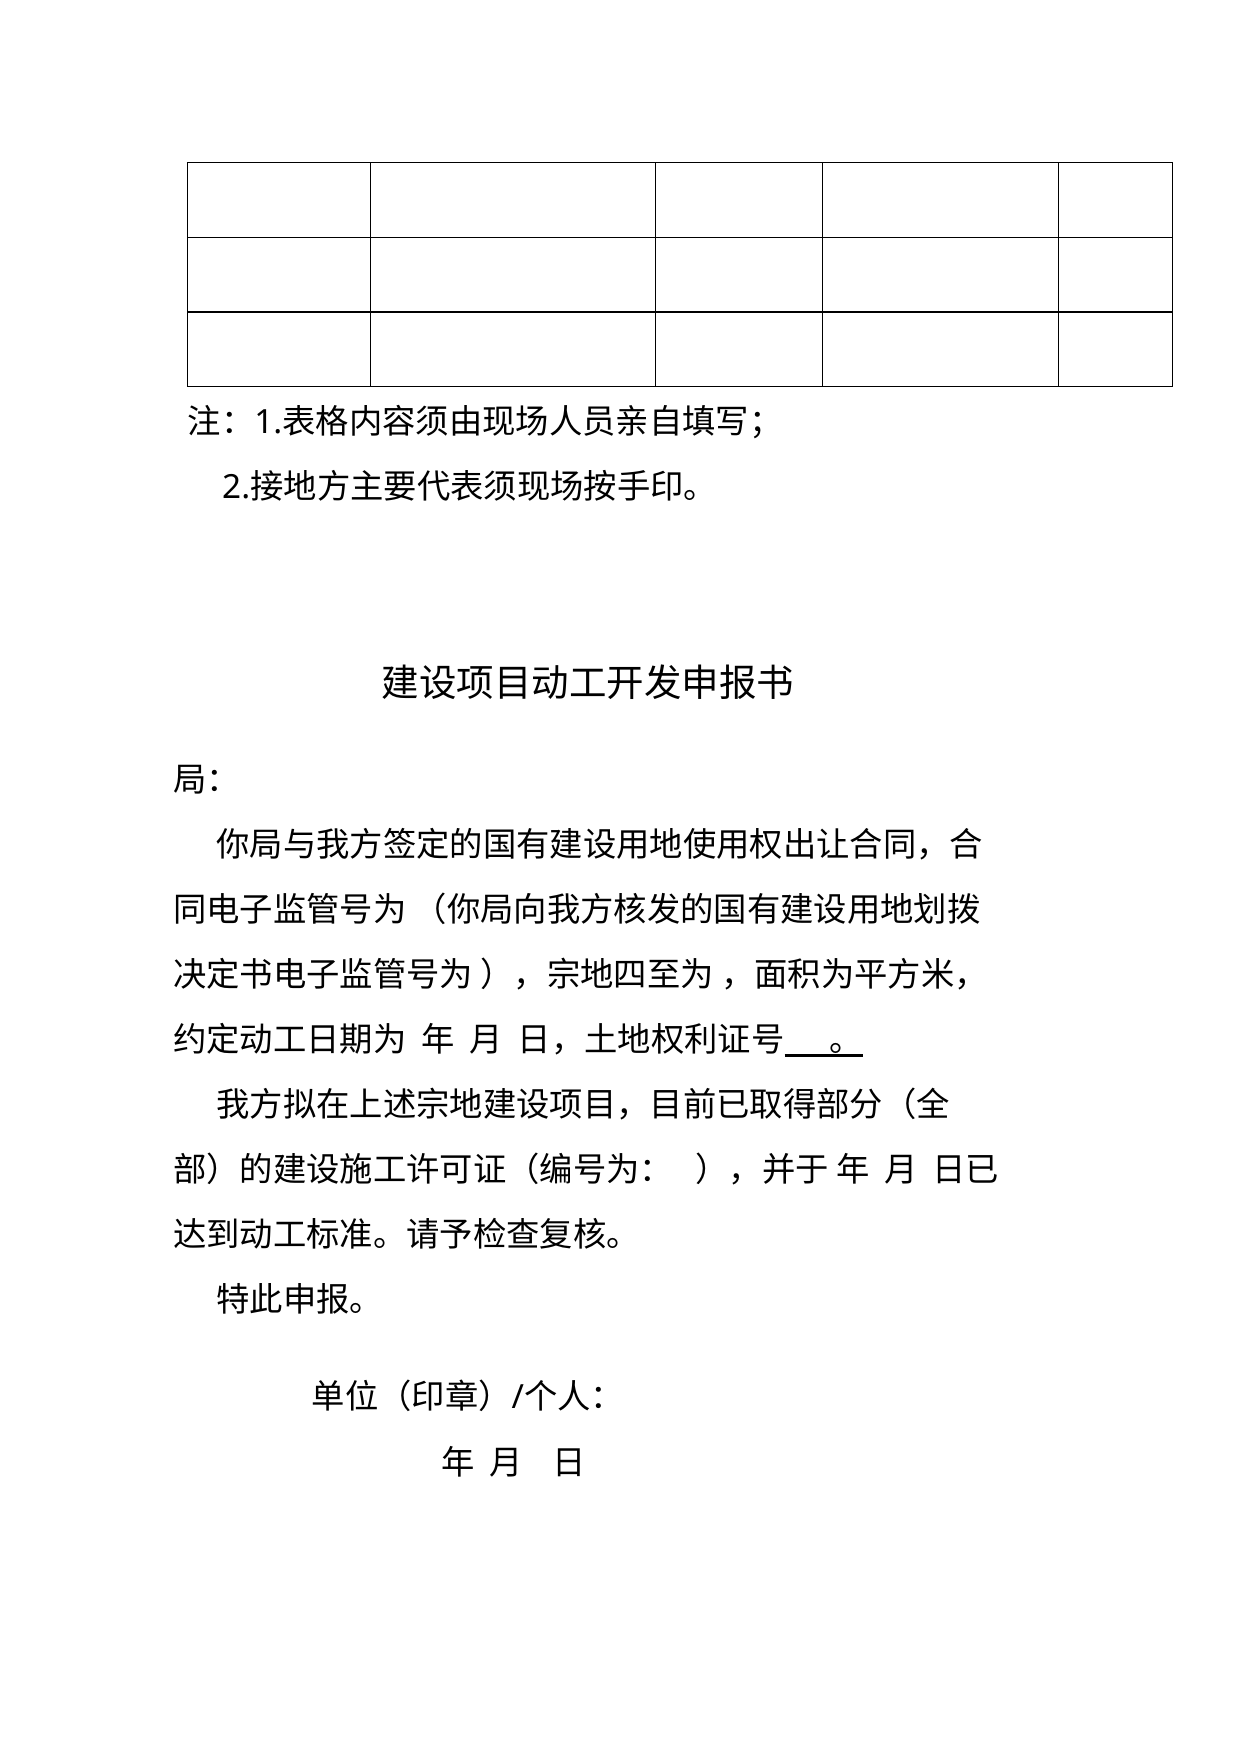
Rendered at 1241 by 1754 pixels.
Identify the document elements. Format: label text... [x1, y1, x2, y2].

table_cell [1059, 313, 1172, 386]
table_cell [188, 313, 370, 386]
table_cell [656, 313, 822, 386]
text 2.接地方主要代表须现场按手印。 [187, 452, 1053, 517]
text 建设项目动工开发申报书 [173, 647, 1003, 712]
text 特此申报。 [173, 1264, 1003, 1329]
table_cell [823, 313, 1058, 386]
table_cell [823, 163, 1058, 237]
table_cell [823, 238, 1058, 311]
table_cell [188, 163, 370, 237]
table_cell [371, 313, 655, 386]
text 我方拟在上述宗地建设项目，目前已取得部分（全部）的建设施工许可证（编号为： ），并于 年 月 日已达到动工标准。请予检查复核。 [173, 1069, 1003, 1264]
text 注：1.表格内容须由现场人员亲自填写； [187, 387, 1053, 452]
text 单位（印章）/个人： [173, 1362, 1003, 1427]
table_cell [656, 163, 822, 237]
table_cell [371, 163, 655, 237]
table_cell [1059, 238, 1172, 311]
table_cell [656, 238, 822, 311]
table_cell [371, 238, 655, 311]
text 局： [173, 744, 1003, 809]
table_cell [1059, 163, 1172, 237]
text 年 月 日 [173, 1427, 1003, 1492]
table_cell [188, 238, 370, 311]
text 你局与我方签定的国有建设用地使用权出让合同，合同电子监管号为 （你局向我方核发的国有建设用地划拨决定书电子监管号为 ），宗地四至为 ，面积为平方米，约定动工日期为 年 月 日，土地权利证号 。 [173, 809, 1003, 1069]
